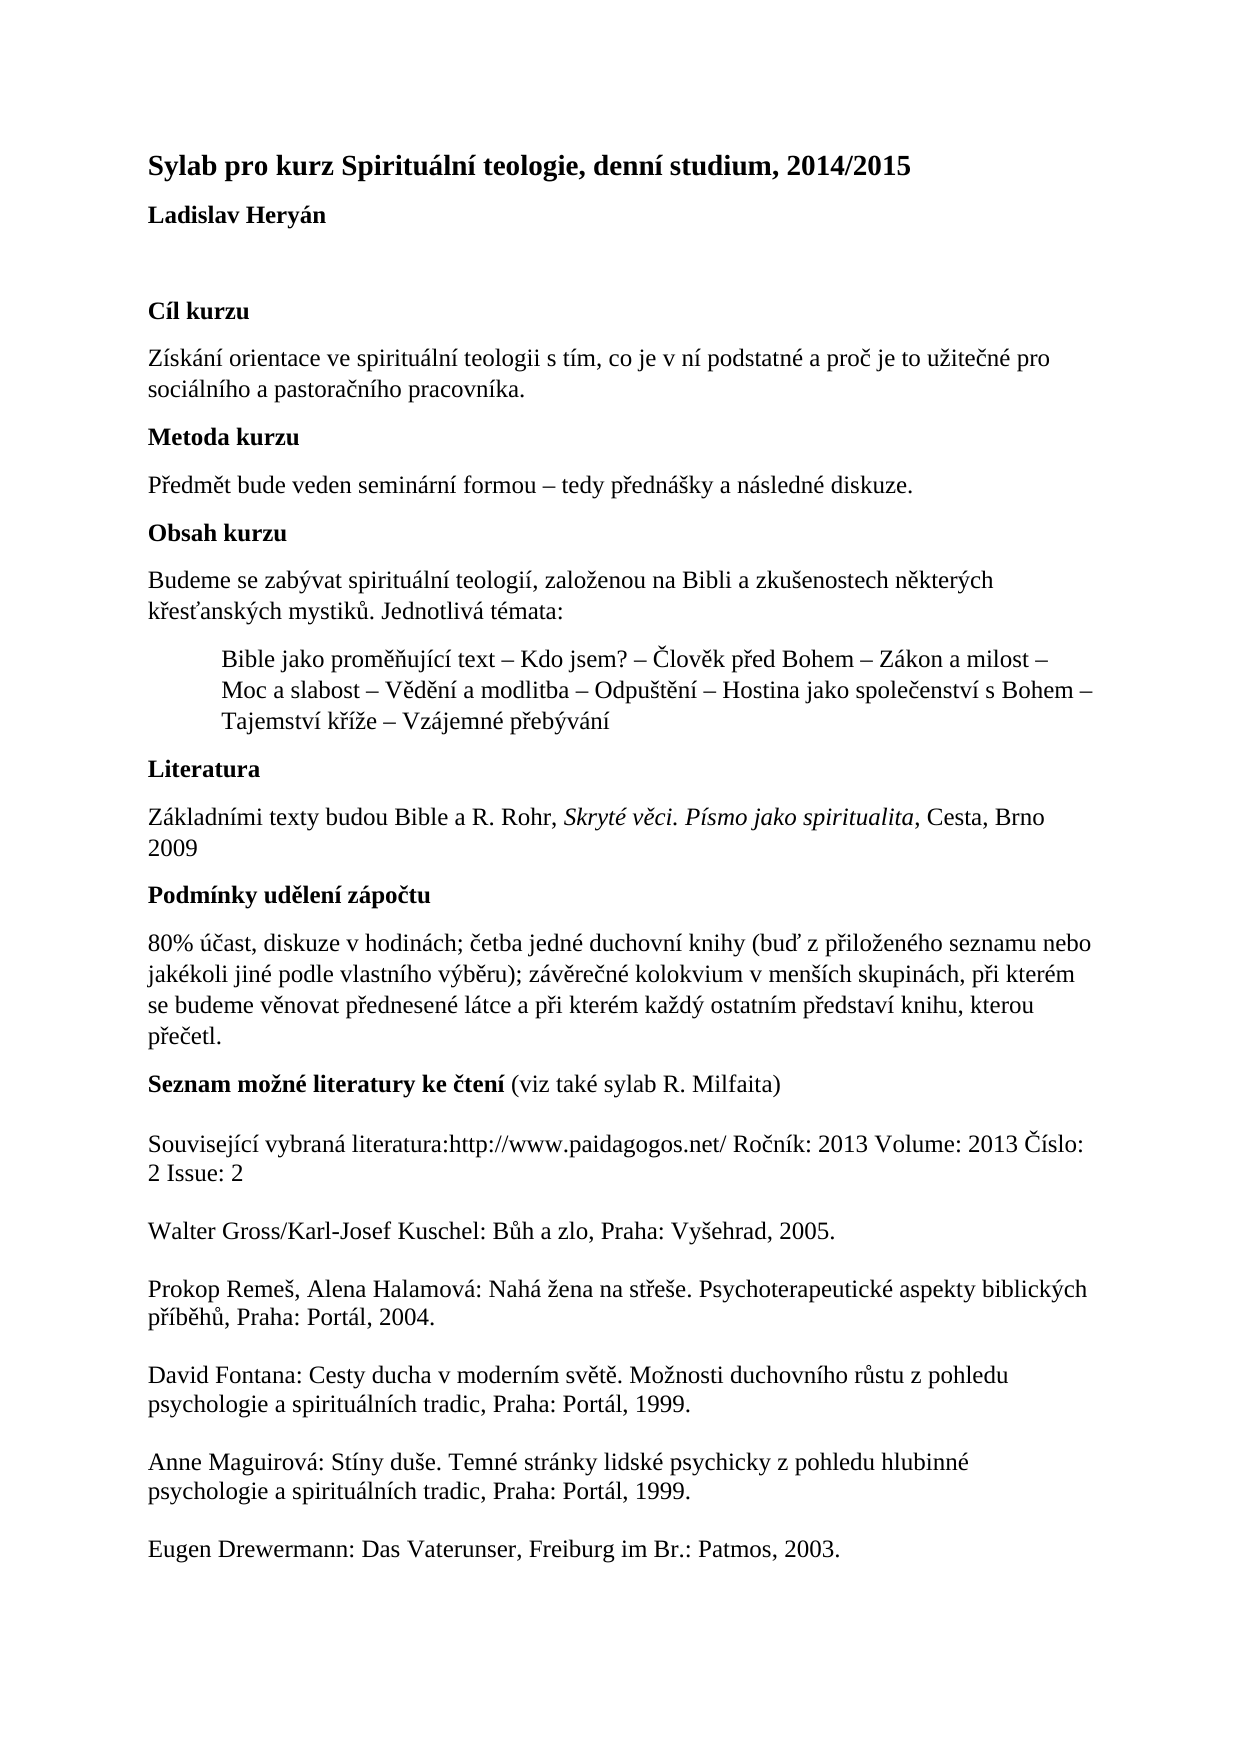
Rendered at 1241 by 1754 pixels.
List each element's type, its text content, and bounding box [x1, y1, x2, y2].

text Eugen Drewermann: Das Vaterunser, Freiburg im Br.: Patmos, 2003. [148, 1534, 1093, 1562]
text Ladislav Heryán [148, 200, 1093, 229]
text Cíl kurzu [148, 296, 1093, 324]
text Související vybraná literatura:http://www.paidagogos.net/ Ročník: 2013 Volume: 2013 Číslo: 2 Issue: 2 [148, 1129, 1093, 1187]
text 80% účast, diskuze v hodinách; četba jedné duchovní knihy (buď z přiloženého seznamu nebo jakékoli jiné podle vlastního výběru); závěrečné kolokvium v menších skupinách, při kterém se budeme věnovat přednesené látce a při kterém každý ostatním představí knihu, kterou přečetl. [148, 928, 1093, 1050]
text Základními texty budou Bible a R. Rohr, Skryté věci. Písmo jako spiritualita, Cesta, Brno 2009 [148, 802, 1093, 861]
text Sylab pro kurz Spirituální teologie, denní studium, 2014/2015 [148, 148, 1093, 181]
text Prokop Remeš, Alena Halamová: Nahá žena na střeše. Psychoterapeutické aspekty biblických příběhů, Praha: Portál, 2004. [148, 1274, 1093, 1331]
text David Fontana: Cesty ducha v moderním světě. Možnosti duchovního růstu z pohledu psychologie a spirituálních tradic, Praha: Portál, 1999. [148, 1360, 1093, 1418]
text Předmět bude veden seminární formou – tedy přednášky a následné diskuze. [148, 470, 1093, 499]
text Podmínky udělení zápočtu [148, 880, 1093, 909]
text Literatura [148, 754, 1093, 783]
text Anne Maguirová: Stíny duše. Temné stránky lidské psychicky z pohledu hlubinné psychologie a spirituálních tradic, Praha: Portál, 1999. [148, 1447, 1093, 1504]
text Získání orientace ve spirituální teologii s tím, co je v ní podstatné a proč je to užitečné pro sociálního a pastoračního pracovníka. [148, 343, 1093, 403]
text Budeme se zabývat spirituální teologií, založenou na Bibli a zkušenostech některých křesťanských mystiků. Jednotlivá témata: [148, 565, 1093, 625]
text Metoda kurzu [148, 422, 1093, 451]
text Walter Gross/Karl-Josef Kuschel: Bůh a zlo, Praha: Vyšehrad, 2005. [148, 1216, 1093, 1244]
text Obsah kurzu [148, 518, 1093, 546]
text Bible jako proměňující text – Kdo jsem? – Člověk před Bohem – Zákon a milost – Moc a slabost – Vědění a modlitba – Odpuštění – Hostina jako společenství s Bohem – Tajemství kříže – Vzájemné přebývání [221, 644, 1093, 735]
text Seznam možné literatury ke čtení (viz také sylab R. Milfaita) [148, 1069, 1093, 1098]
